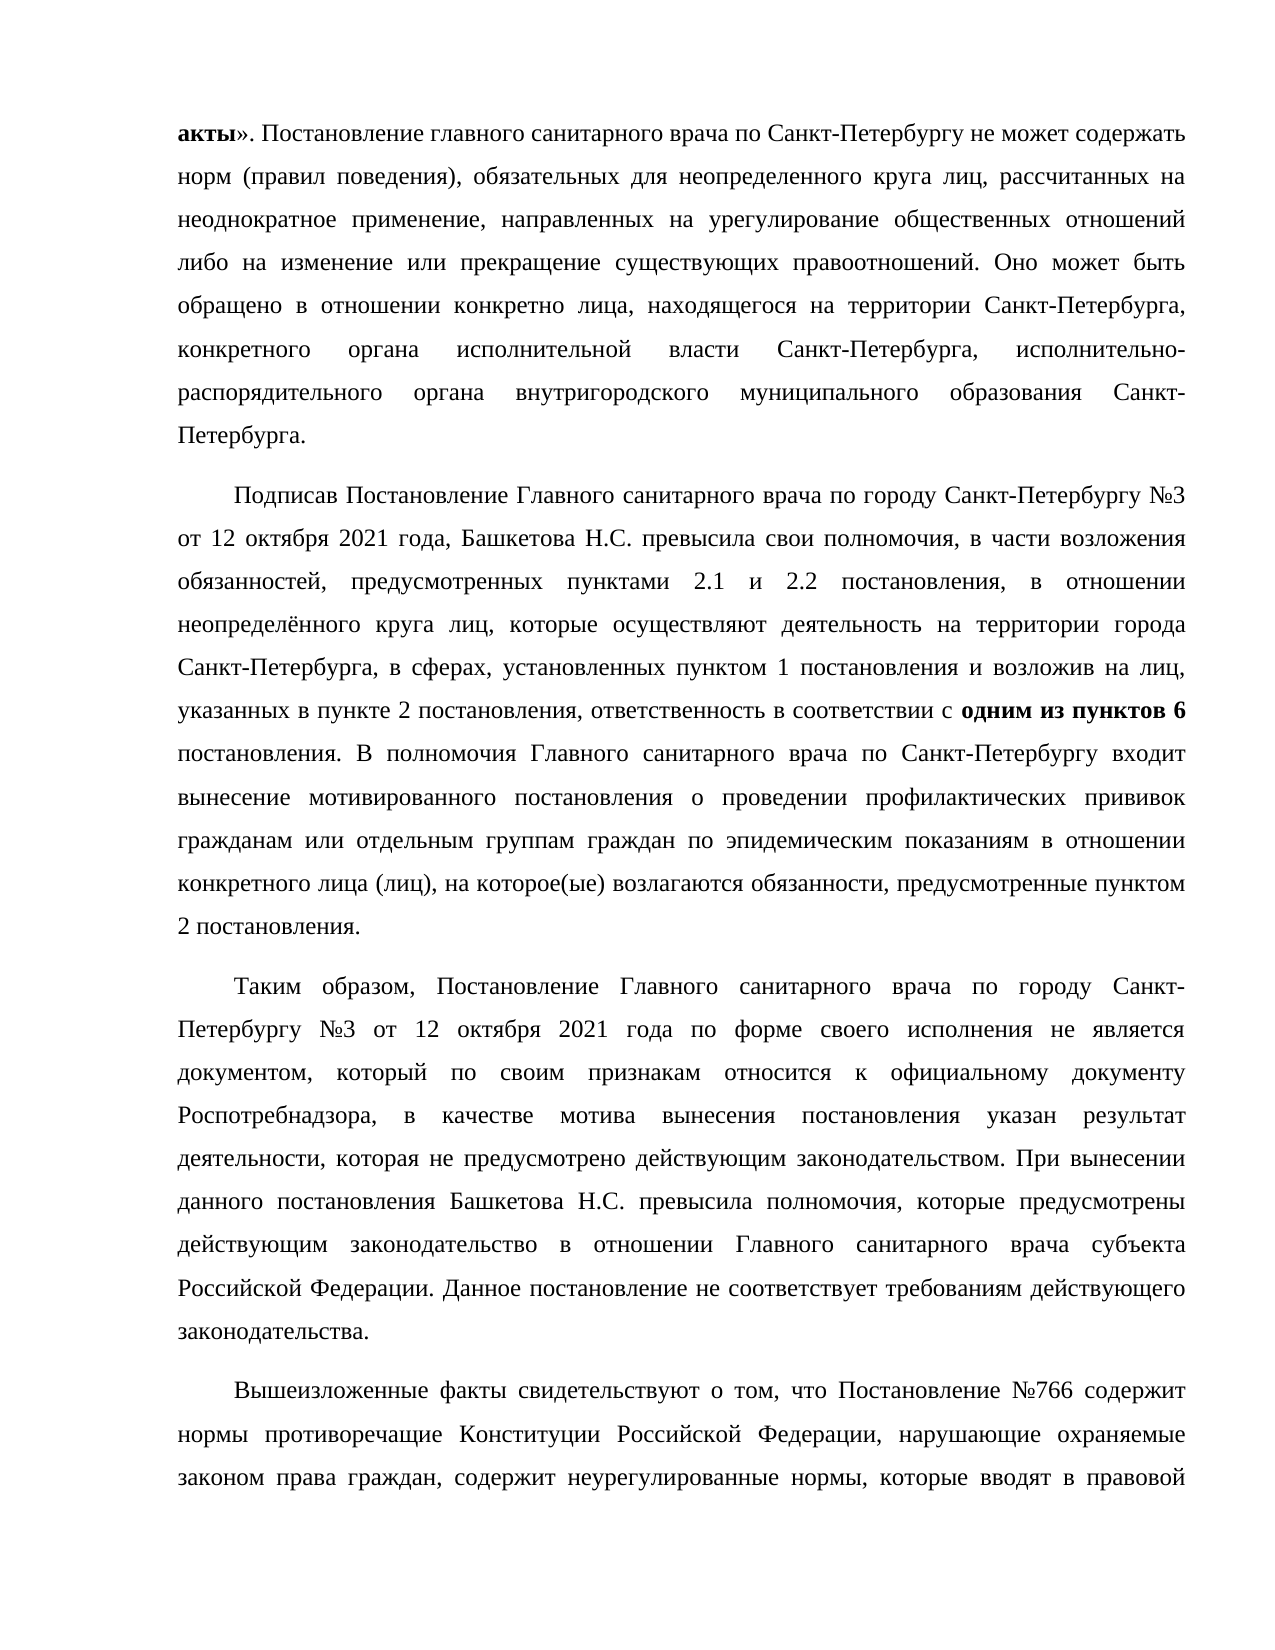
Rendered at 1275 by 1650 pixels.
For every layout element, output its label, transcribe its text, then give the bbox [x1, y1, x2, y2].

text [177, 118, 1186, 449]
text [177, 1376, 1186, 1491]
text Подписав Постановление Главного санитарного врача по городу Санкт-Петербургу №3 от 12 октября 2021 года, Башкетова Н.С. превысила свои полномочия, в части возложения обязанностей, предусмотренных пунктами 2.1 и 2.2 постановления, в отношении неопределённого круга лиц, которые осуществляют деятельность на территории города Санкт-Петербурга, в сферах, установленных пунктом 1 постановления и возложив на лиц, указанных в пункте 2 постановления, ответственность в соответствии с одним из пунктов 6 постановления. В полномочия Главного санитарного врача по Санкт-Петербургу входит вынесение мотивированного постановления о проведении профилактических прививок гражданам или отдельным группам граждан по эпидемическим показаниям в отношении конкретного лица (лиц), на которое(ые) возлагаются обязанности, предусмотренные пунктом 2 постановления. [177, 480, 1186, 940]
text Таким образом, Постановление Главного санитарного врача по городу Санкт-Петербургу №3 от 12 октября 2021 года по форме своего исполнения не является документом, который по своим признакам относится к официальному документу Роспотребнадзора, в качестве мотива вынесения постановления указан результат деятельности, которая не предусмотрено действующим законодательством. При вынесении данного постановления Башкетова Н.С. превысила полномочия, которые предусмотрены действующим законодательство в отношении Главного санитарного врача субъекта Российской Федерации. Данное постановление не соответствует требованиям действующего законодательства. [177, 971, 1186, 1344]
